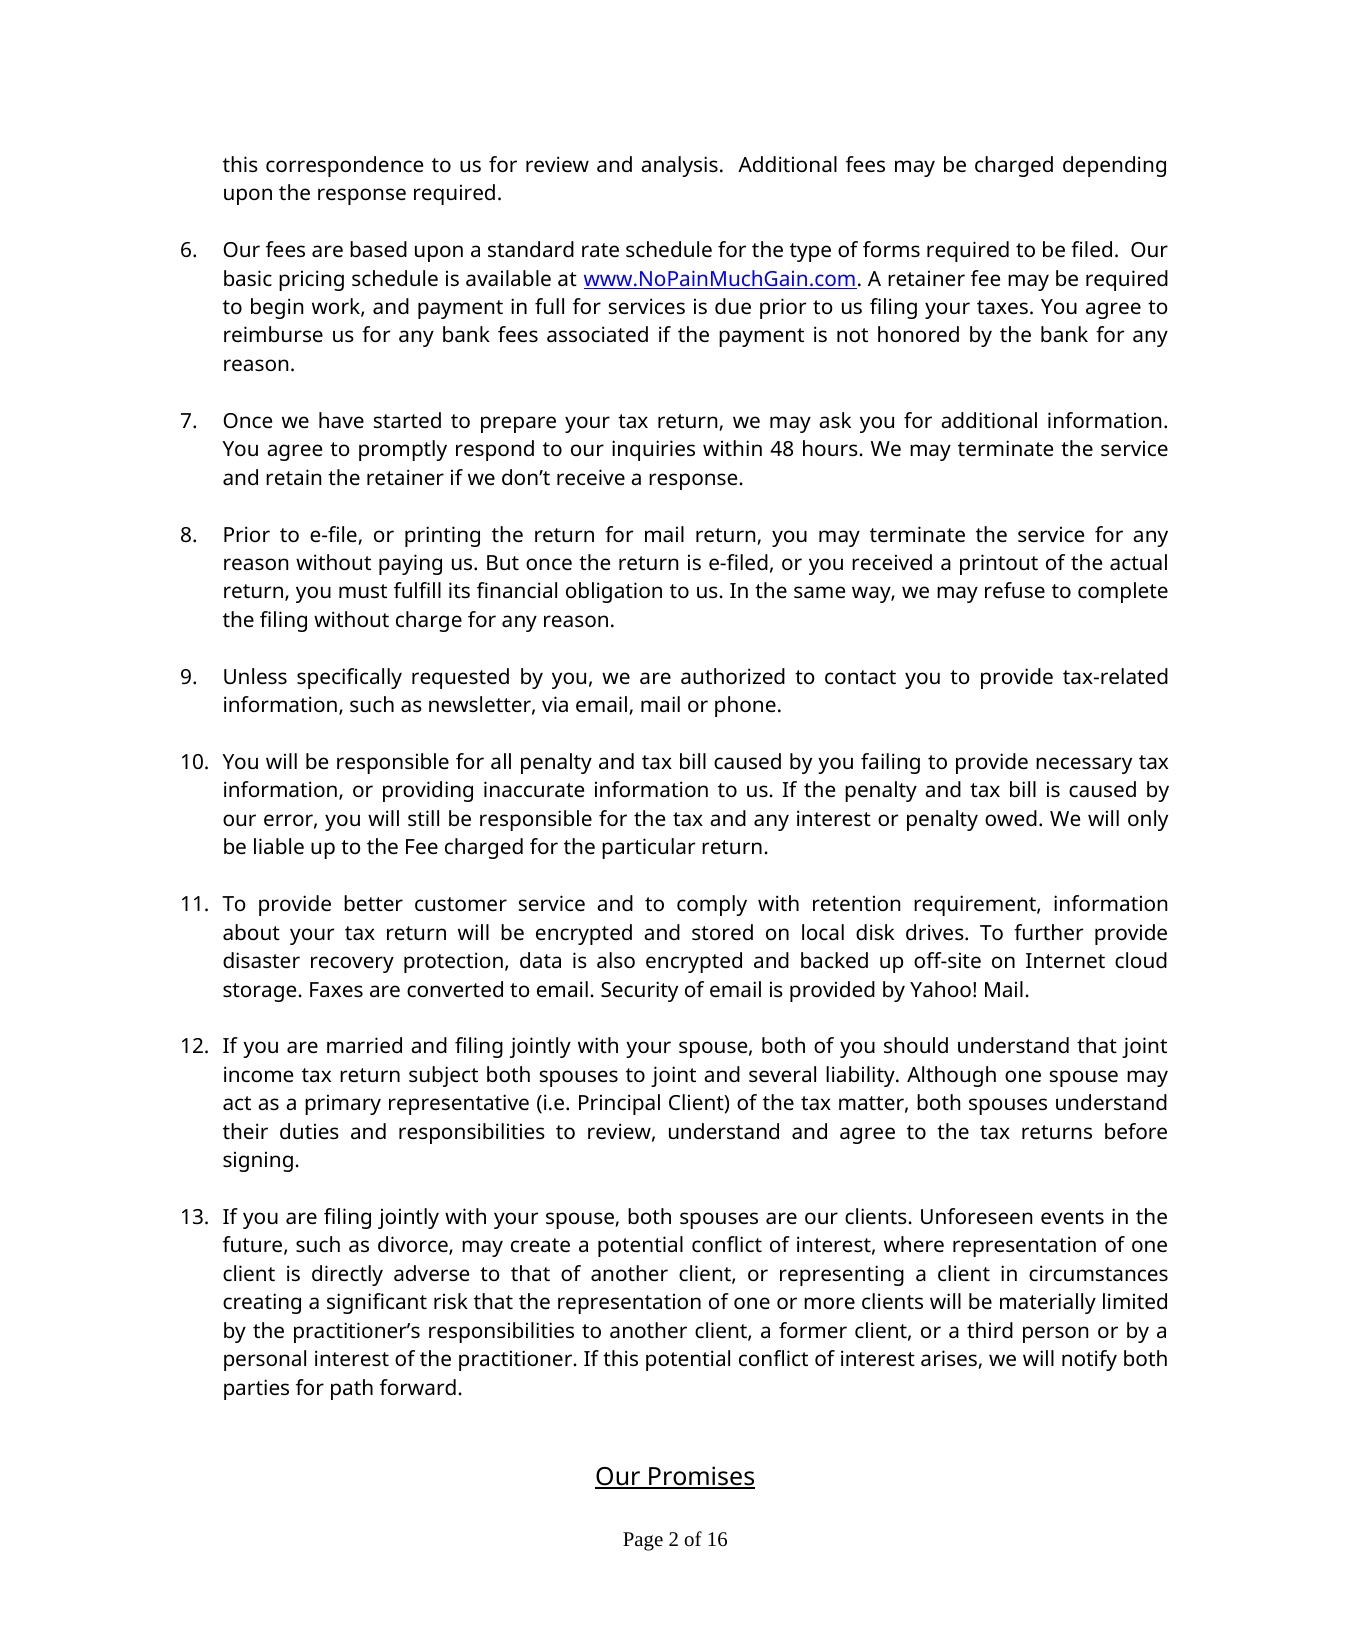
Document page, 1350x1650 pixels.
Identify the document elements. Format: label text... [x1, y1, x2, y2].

title Once we have started to prepare your tax return, we may ask you for additional information. You agree to promptly respond to our inquiries within 48 hours. We may terminate the service and retain the retainer if we don’t receive a response. [180, 406, 1170, 491]
title To provide better customer service and to comply with retention requirement, information about your tax return will be encrypted and stored on local disk drives. To further provide disaster recovery protection, data is also encrypted and backed up off-site on Internet cloud storage. Faxes are converted to email. Security of email is provided by Yahoo! Mail. [180, 889, 1170, 1003]
title If you are married and filing jointly with your spouse, both of you should understand that joint income tax return subject both spouses to joint and several liability. Although one spouse may act as a primary representative (i.e. Principal Client) of the tax matter, both spouses understand their duties and responsibilities to review, understand and agree to the tax returns before signing. [180, 1032, 1170, 1174]
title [180, 150, 1170, 207]
title Prior to e-file, or printing the return for mail return, you may terminate the service for any reason without paying us. But once the return is e-filed, or you received a printout of the actual return, you must fulfill its financial obligation to us. In the same way, we may refuse to complete the filing without charge for any reason. [180, 520, 1170, 633]
title If you are filing jointly with your spouse, both spouses are our clients. Unforeseen events in the future, such as divorce, may create a potential conflict of interest, where representation of one client is directly adverse to that of another client, or representing a client in circumstances creating a significant risk that the representation of one or more clients will be materially limited by the practitioner’s responsibilities to another client, a former client, or a third person or by a personal interest of the practitioner. If this potential conflict of interest arises, we will notify both parties for path forward. [180, 1202, 1170, 1401]
title Unless specifically requested by you, we are authorized to contact you to provide tax-related information, such as newsletter, via email, mail or phone. [180, 662, 1170, 719]
title Our Promises [180, 1458, 1170, 1492]
title Our fees are based upon a standard rate schedule for the type of forms required to be filed. Our basic pricing schedule is available at www.NoPainMuchGain.com. A retainer fee may be required to begin work, and payment in full for services is due prior to us filing your taxes. You agree to reimburse us for any bank fees associated if the payment is not honored by the bank for any reason. [180, 235, 1170, 377]
title You will be responsible for all penalty and tax bill caused by you failing to provide necessary tax information, or providing inaccurate information to us. If the penalty and tax bill is caused by our error, you will still be responsible for the tax and any interest or penalty owed. We will only be liable up to the Fee charged for the particular return. [180, 747, 1170, 861]
